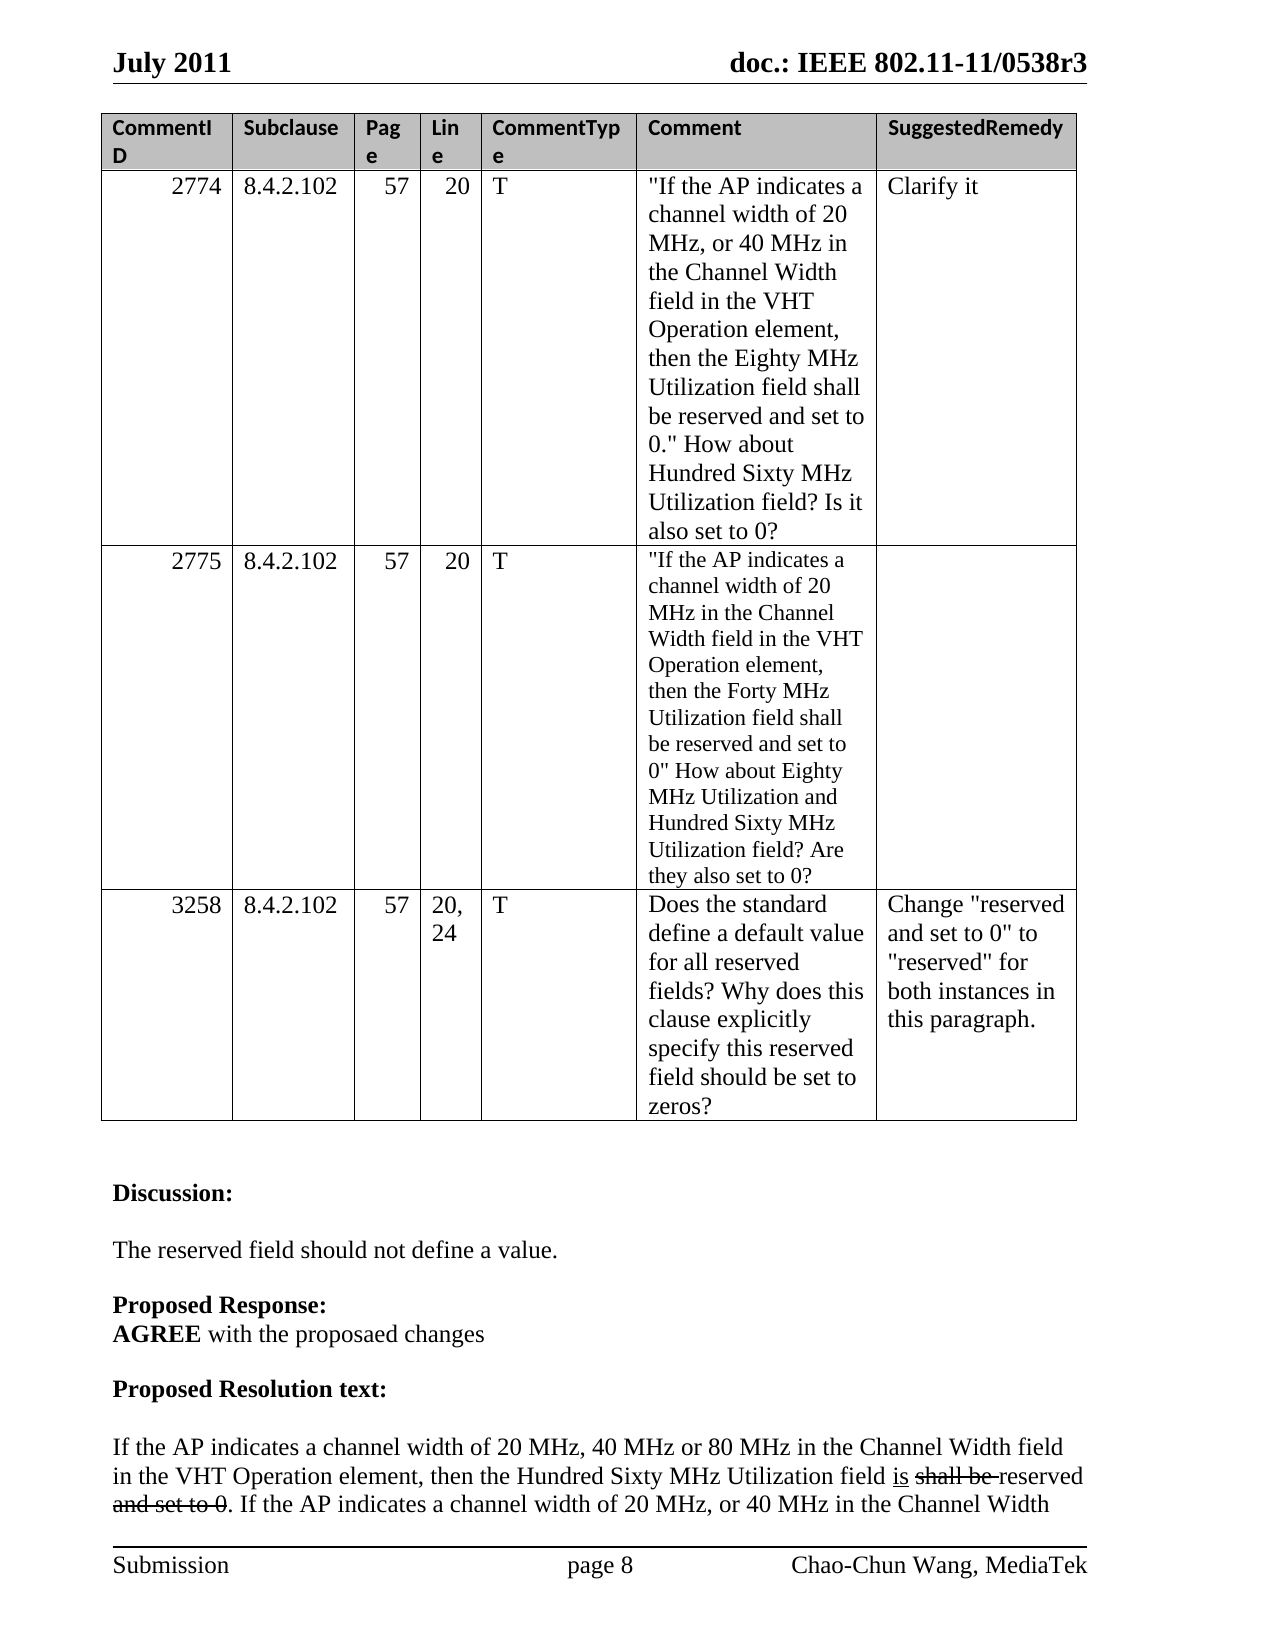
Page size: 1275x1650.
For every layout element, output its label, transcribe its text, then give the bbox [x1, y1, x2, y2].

table_header Page [355, 114, 420, 169]
text Proposed Response: [112, 1291, 1087, 1319]
table_cell 20 [421, 171, 481, 545]
table_header SuggestedRemedy [877, 114, 1076, 169]
table_header Comment [637, 114, 876, 169]
table_cell T [482, 546, 636, 888]
text AGREE with the proposaed changes [112, 1319, 1087, 1348]
table_cell T [482, 171, 636, 545]
table_cell 8.4.2.102 [233, 890, 354, 1119]
table_cell 20 [421, 546, 481, 888]
table_header CommentID [102, 114, 232, 169]
table_cell Clarify it [877, 171, 1076, 545]
table_cell 20, 24 [421, 890, 481, 1119]
table_cell 2775 [102, 546, 232, 888]
table_cell Change "reserved and set to 0" to "reserved" for both instances in this paragraph. [877, 890, 1076, 1119]
table_header Subclause [233, 114, 354, 169]
table_cell T [482, 890, 636, 1119]
table_cell 57 [355, 546, 420, 888]
table_cell 57 [355, 890, 420, 1119]
table_cell 2774 [102, 171, 232, 545]
table_header Line [421, 114, 481, 169]
table_cell [877, 546, 1076, 888]
table_cell 8.4.2.102 [233, 171, 354, 545]
table_cell 8.4.2.102 [233, 546, 354, 888]
text Proposed Resolution text: [112, 1374, 1087, 1403]
table_cell 57 [355, 171, 420, 545]
table_cell "If the AP indicates a channel width of 20 MHz in the Channel Width field in the VHT Operation element, then the Forty MHz Utilization field shall be reserved and set to 0" How about Eighty MHz Utilization and Hundred Sixty MHz Utilization field? Are they also set to 0? [637, 546, 876, 888]
table_cell Does the standard define a default value for all reserved fields? Why does this clause explicitly specify this reserved field should be set to zeros? [637, 890, 876, 1119]
table_cell "If the AP indicates a channel width of 20 MHz, or 40 MHz in the Channel Width field in the VHT Operation element, then the Eighty MHz Utilization field shall be reserved and set to 0." How about Hundred Sixty MHz Utilization field? Is it also set to 0? [637, 171, 876, 545]
table_cell 3258 [102, 890, 232, 1119]
text The reserved field should not define a value. [112, 1236, 1087, 1264]
table_header CommentType [482, 114, 636, 169]
text Discussion: [112, 1178, 1087, 1207]
